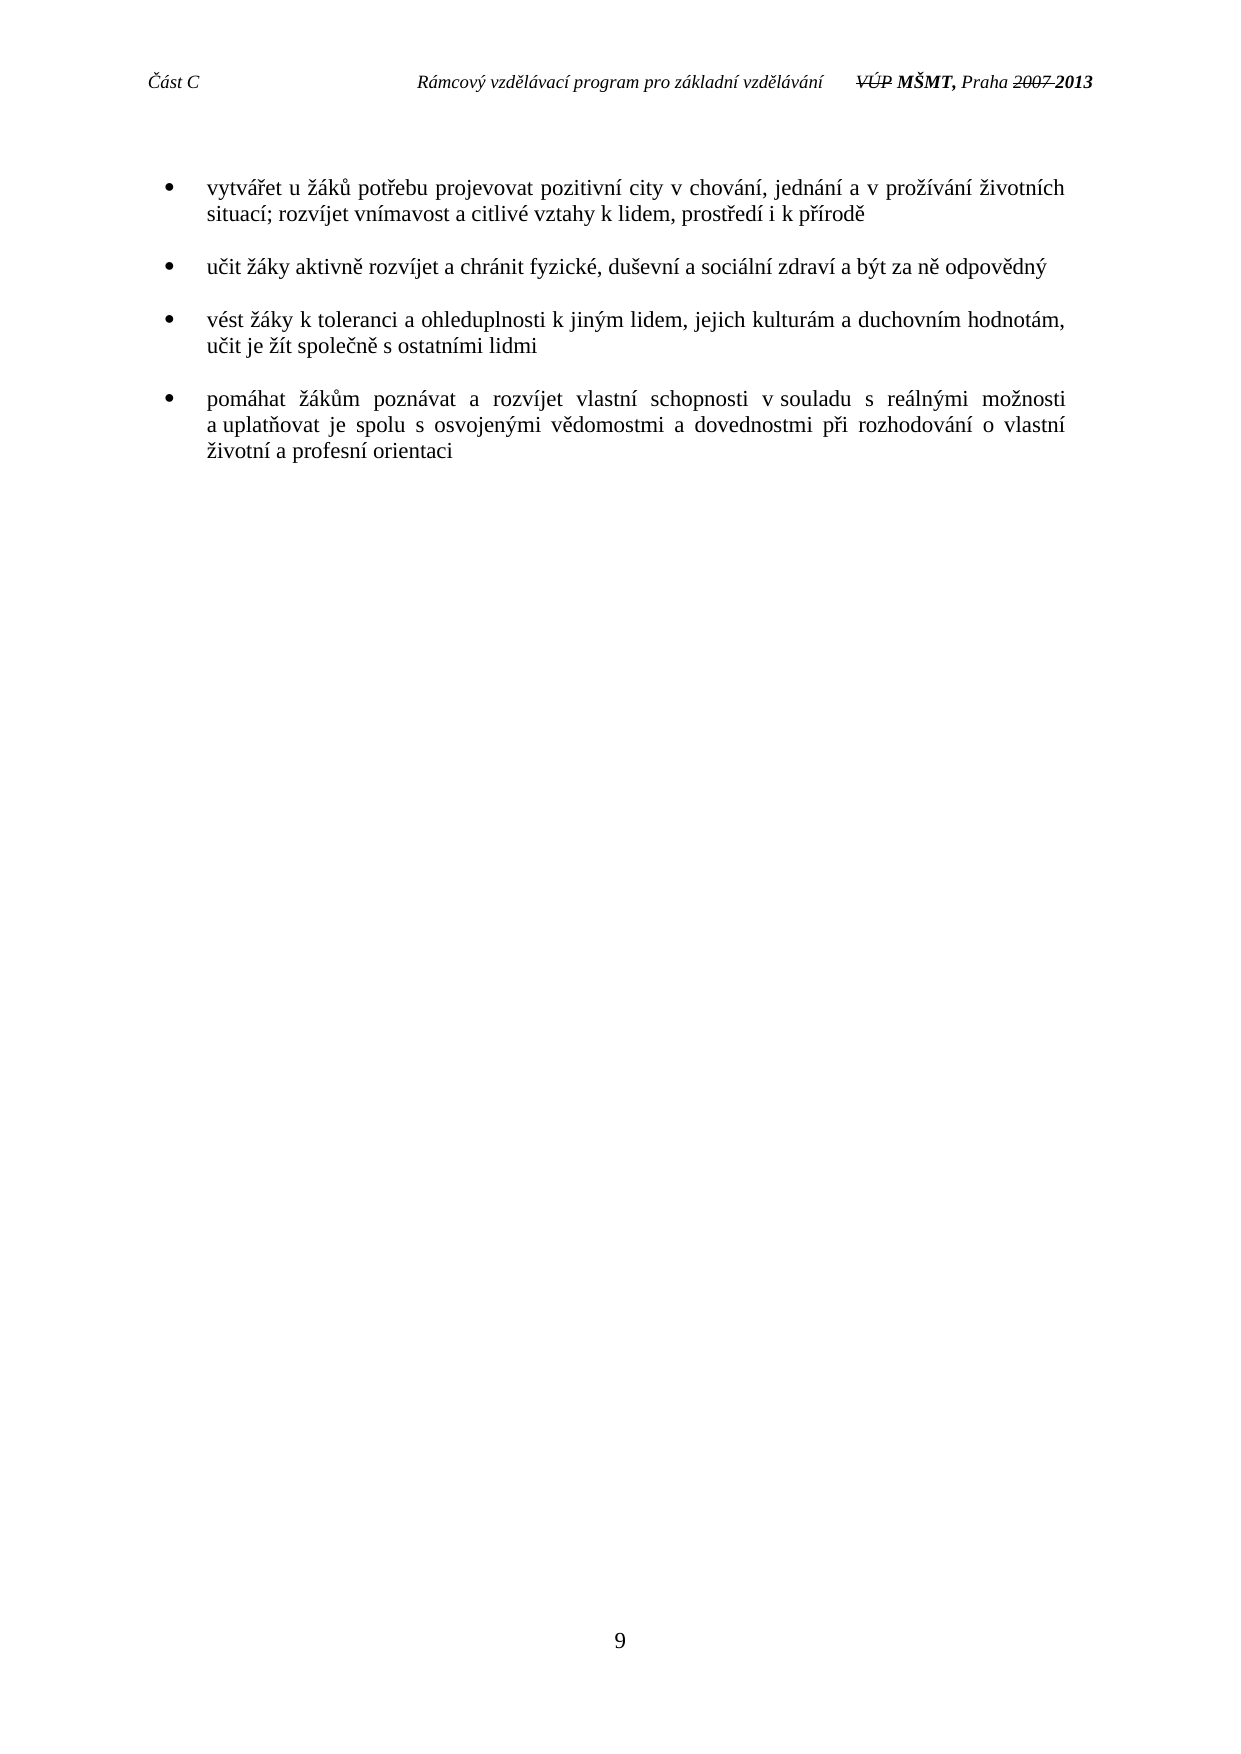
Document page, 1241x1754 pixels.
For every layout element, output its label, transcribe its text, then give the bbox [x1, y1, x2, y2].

text vést žáky k toleranci a ohleduplnosti k jiným lidem, jejich kulturám a duchovním hodnotám, učit je žít společně s ostatními lidmi [165, 306, 1066, 358]
text vytvářet u žáků potřebu projevovat pozitivní city v chování, jednání a v prožívání životních situací; rozvíjet vnímavost a citlivé vztahy k lidem, prostředí i k přírodě [165, 174, 1066, 227]
text učit žáky aktivně rozvíjet a chránit fyzické, duševní a sociální zdraví a být za ně odpovědný [165, 253, 1066, 279]
text pomáhat žákům poznávat a rozvíjet vlastní schopnosti v souladu s reálnými možnosti a uplatňovat je spolu s osvojenými vědomostmi a dovednostmi při rozhodování o vlastní životní a profesní orientaci [165, 385, 1066, 464]
